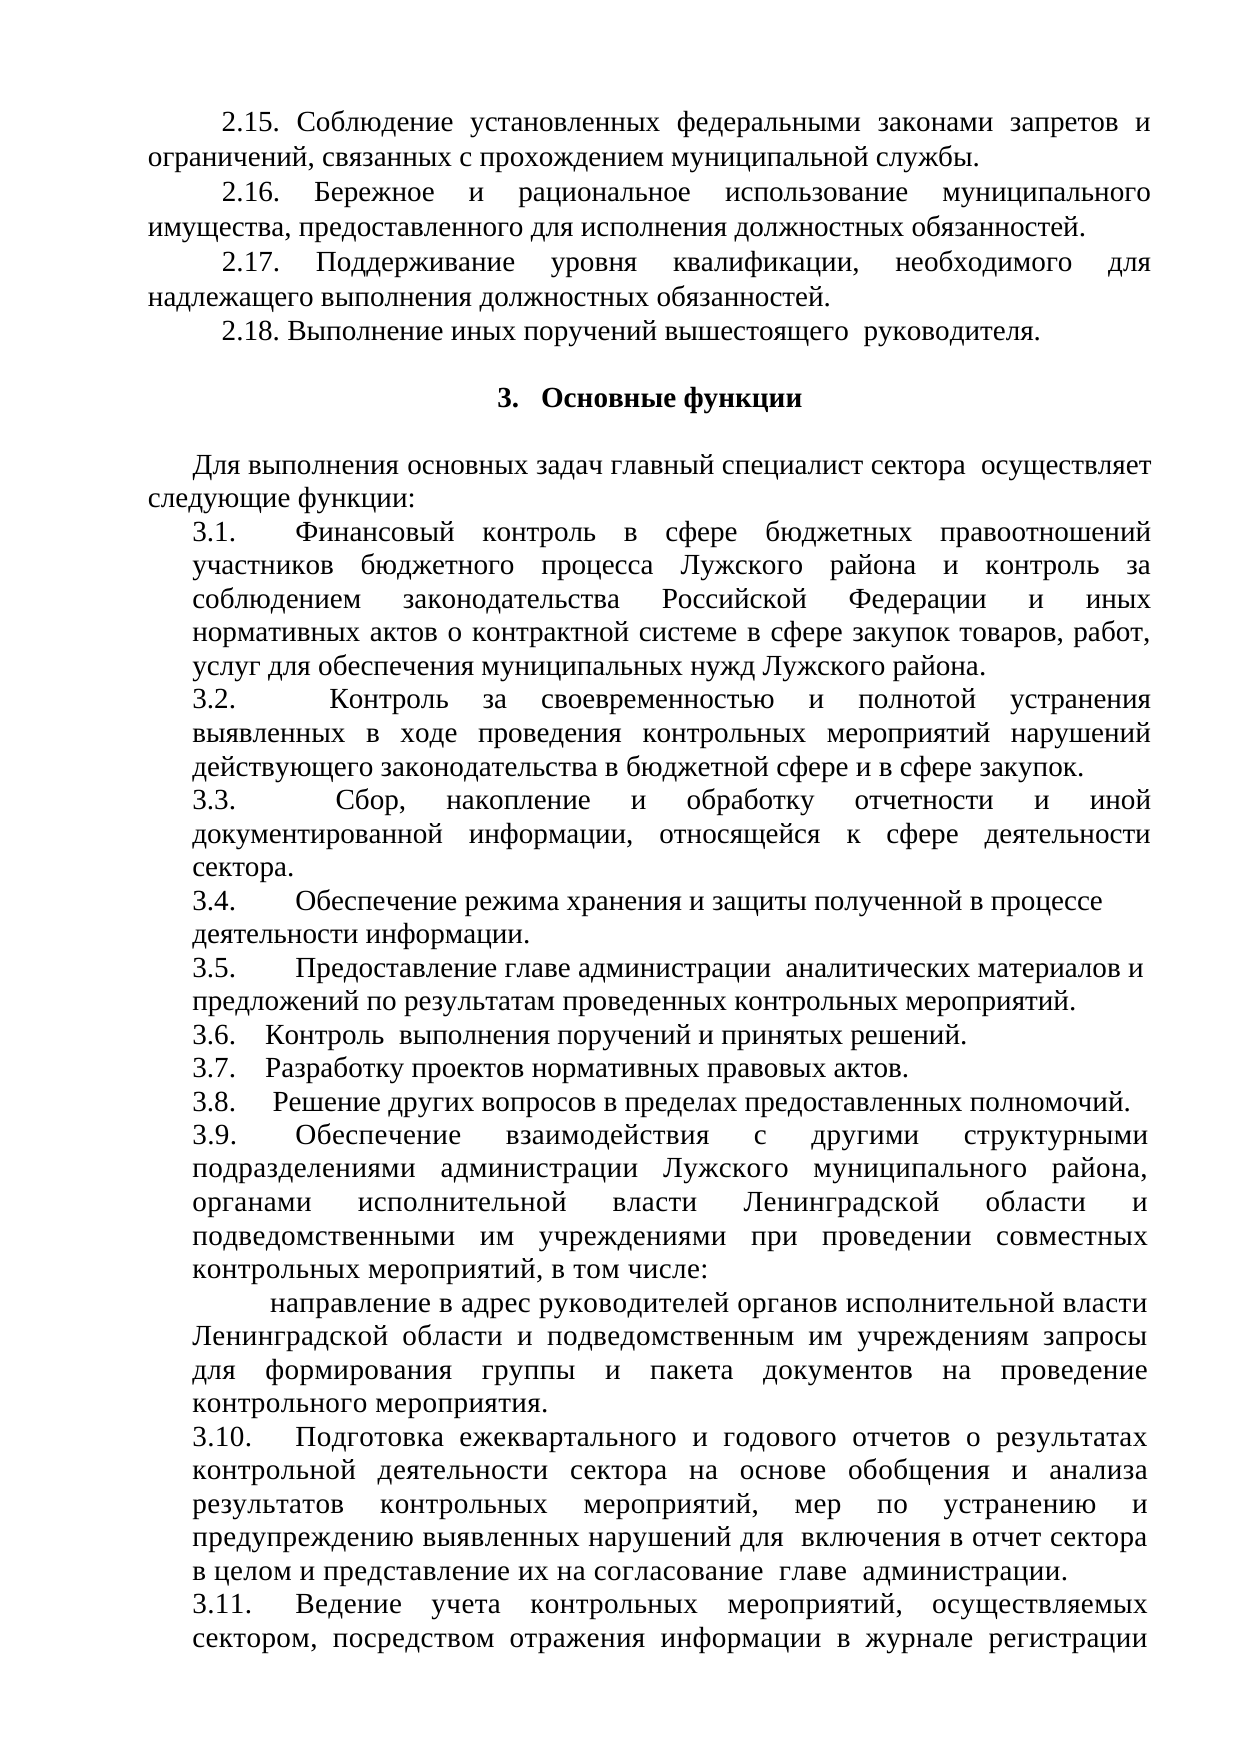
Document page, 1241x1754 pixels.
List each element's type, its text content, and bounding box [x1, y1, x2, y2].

text 3. Основные функции [148, 380, 1152, 413]
list Финансовый контроль в сфере бюджетных правоотношений участников бюджетного процесса Лужского района и контроль за соблюдением законодательства Российской Федерации и иных нормативных актов о контрактной системе в сфере закупок товаров, работ, услуг для обеспечения муниципальных нужд Лужского района. [192, 514, 1152, 682]
text Для выполнения основных задач главный специалист сектора осуществляет следующие функции: [148, 447, 1152, 514]
text деятельности информации. [192, 916, 1152, 950]
list Обеспечение взаимодействия с другими структурными подразделениями администрации Лужского муниципального района, органами исполнительной власти Ленинградской области и подведомственными им учреждениями при проведении совместных контрольных мероприятий, в том числе: [192, 1118, 1149, 1285]
list Обеспечение режима хранения и защиты полученной в процессе [192, 883, 1152, 916]
list Контроль за своевременностью и полнотой устранения выявленных в ходе проведения контрольных мероприятий нарушений действующего законодательства в бюджетной сфере и в сфере закупок. [192, 682, 1152, 782]
text направление в адрес руководителей органов исполнительной власти Ленинградской области и подведомственным им учреждениям запросы для формирования группы и пакета документов на проведение контрольного мероприятия. [192, 1285, 1149, 1419]
text 3.7. Разработку проектов нормативных правовых актов. [192, 1051, 1152, 1084]
text 2.18. Выполнение иных поручений вышестоящего руководителя. [148, 313, 1152, 346]
text 2.17. Поддерживание уровня квалификации, необходимого для надлежащего выполнения должностных обязанностей. [148, 243, 1152, 313]
text 3.6. Контроль выполнения поручений и принятых решений. [192, 1017, 1152, 1051]
list Сбор, накопление и обработку отчетности и иной документированной информации, относящейся к сфере деятельности сектора. [192, 782, 1152, 883]
list Подготовка ежеквартального и годового отчетов о результатах контрольной деятельности сектора на основе обобщения и анализа результатов контрольных мероприятий, мер по устранению и предупреждению выявленных нарушений для включения в отчет сектора в целом и представление их на согласование главе администрации. [192, 1419, 1149, 1587]
text 2.16. Бережное и рациональное использование муниципального имущества, предоставленного для исполнения должностных обязанностей. [148, 173, 1152, 243]
list предложений по результатам проведенных контрольных мероприятий. [192, 983, 1152, 1017]
text 3.8. Решение других вопросов в пределах предоставленных полномочий. [192, 1084, 1152, 1118]
list Предоставление главе администрации аналитических материалов и [192, 950, 1152, 983]
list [192, 1587, 1149, 1654]
text 2.15. Соблюдение установленных федеральными законами запретов и ограничений, связанных с прохождением муниципальной службы. [148, 103, 1152, 173]
